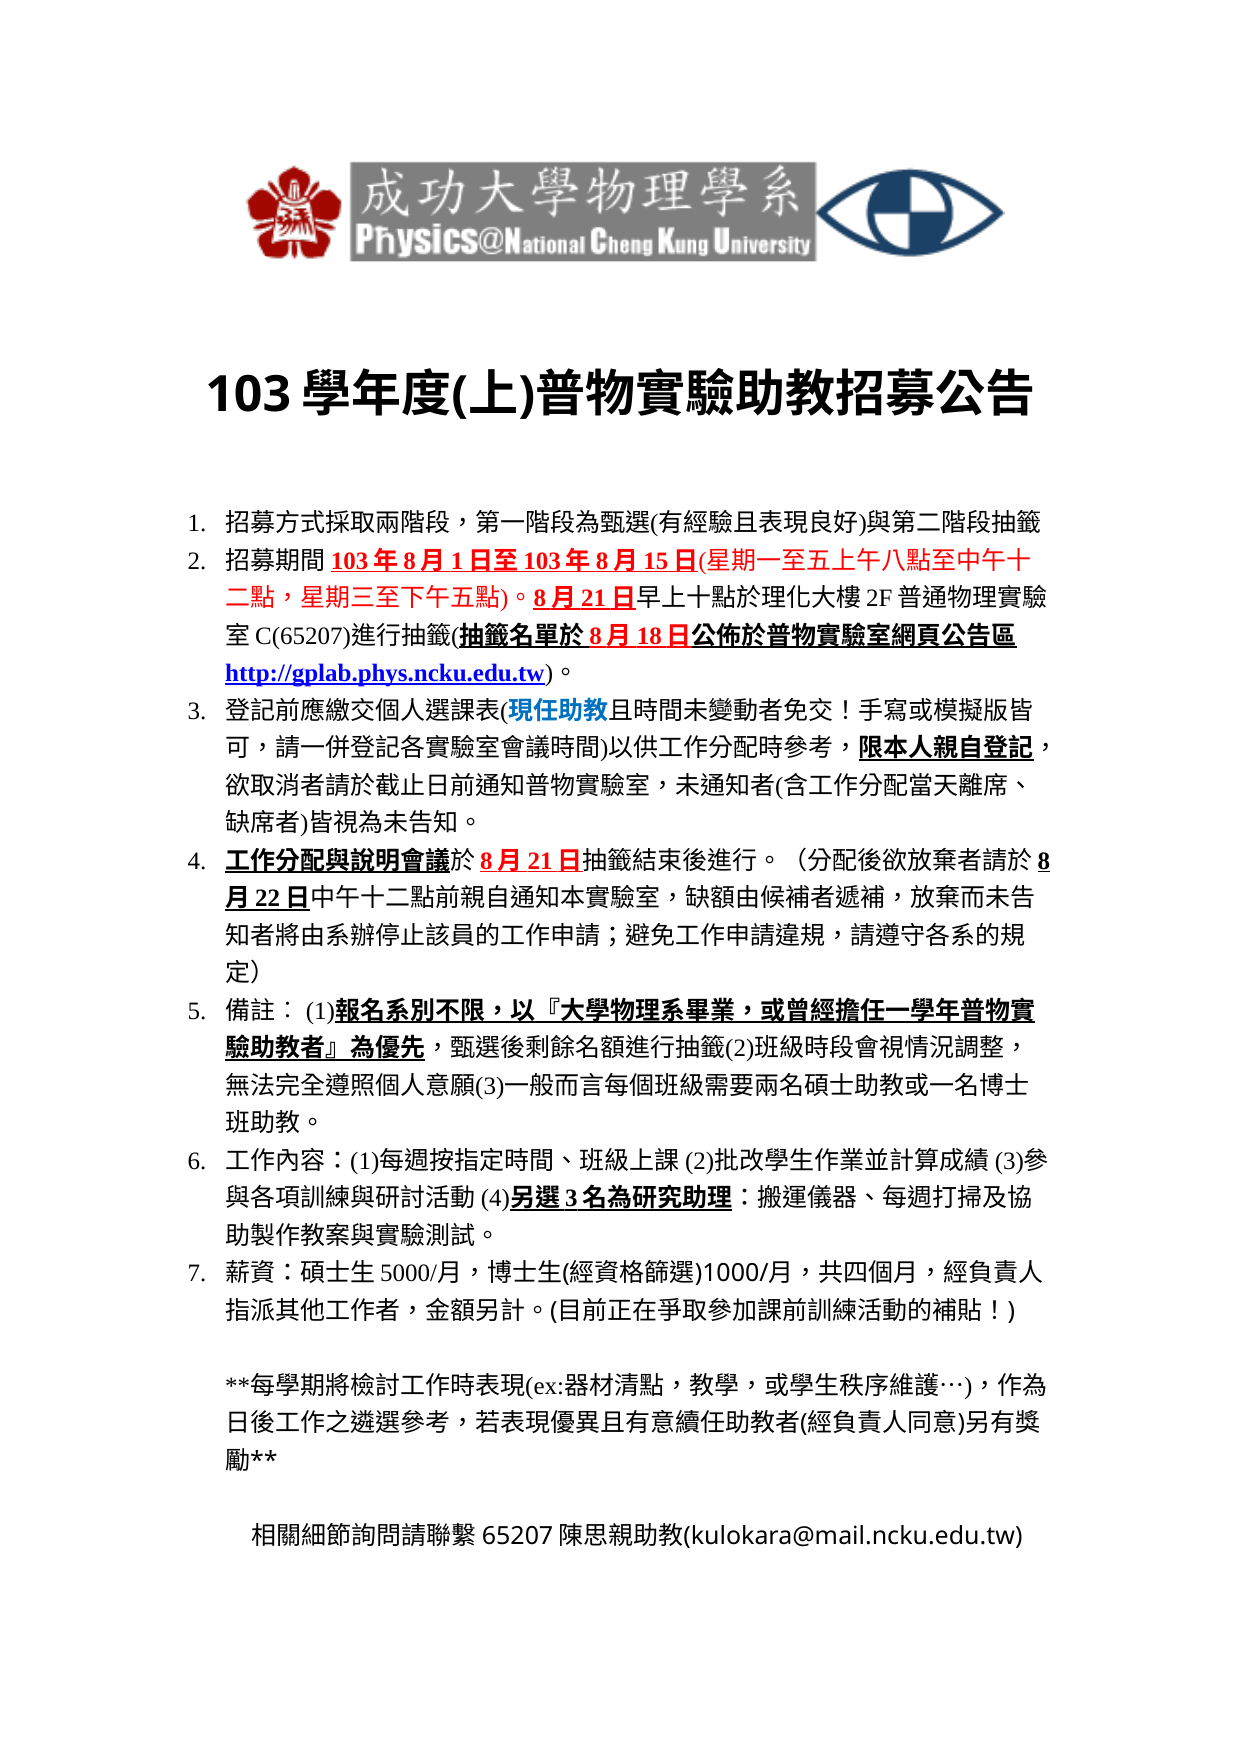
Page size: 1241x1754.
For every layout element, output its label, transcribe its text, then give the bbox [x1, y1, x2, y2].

list 登記前應繳交個人選課表(現任助教且時間未變動者免交！手寫或模擬版皆可，請一併登記各實驗室會議時間)以供工作分配時參考，限本人親自登記，欲取消者請於截止日前通知普物實驗室，未通知者(含工作分配當天離席、缺席者)皆視為未告知。 [187, 689, 1053, 839]
picture [243, 161, 1005, 261]
list 工作內容：(1)每週按指定時間、班級上課 (2)批改學生作業並計算成績 (3)參與各項訓練與研討活動 (4)另選3名為研究助理：搬運儀器、每週打掃及協助製作教案與實驗測試。 [187, 1139, 1053, 1252]
list 招募方式採取兩階段，第一階段為甄選(有經驗且表現良好)與第二階段抽籤 [187, 502, 1053, 539]
text **每學期將檢討工作時表現(ex:器材清點，教學，或學生秩序維護…)，作為日後工作之遴選參考，若表現優異且有意續任助教者(經負責人同意)另有獎勵** [225, 1364, 1053, 1477]
text 相關細節詢問請聯繫 65207陳思親助教(kulokara@mail.ncku.edu.tw) [225, 1514, 1053, 1552]
list 備註︰ (1)報名系別不限，以『大學物理系畢業，或曾經擔任一學年普物實驗助教者』為優先，甄選後剩餘名額進行抽籤(2)班級時段會視情況調整，無法完全遵照個人意願(3)一般而言每個班級需要兩名碩士助教或一名博士班助教。 [187, 989, 1053, 1139]
list 招募期間 103年8月1日至103年8月15日(星期一至五上午八點至中午十二點，星期三至下午五點)。8月21日早上十點於理化大樓2F普通物理實驗室C(65207)進行抽籤(抽籤名單於8月18日公佈於普物實驗室網頁公告區http://gplab.phys.ncku.edu.tw)。 [187, 539, 1053, 689]
text 103學年度(上)普物實驗助教招募公告 [187, 352, 1053, 427]
list 工作分配與說明會議於8月21日抽籤結束後進行。（分配後欲放棄者請於8月22日中午十二點前親自通知本實驗室，缺額由候補者遞補，放棄而未告知者將由系辦停止該員的工作申請；避免工作申請違規，請遵守各系的規定） [187, 839, 1053, 989]
list 薪資：碩士生5000/月，博士生(經資格篩選)1000/月，共四個月，經負責人指派其他工作者，金額另計。(目前正在爭取參加課前訓練活動的補貼！) [187, 1252, 1053, 1327]
